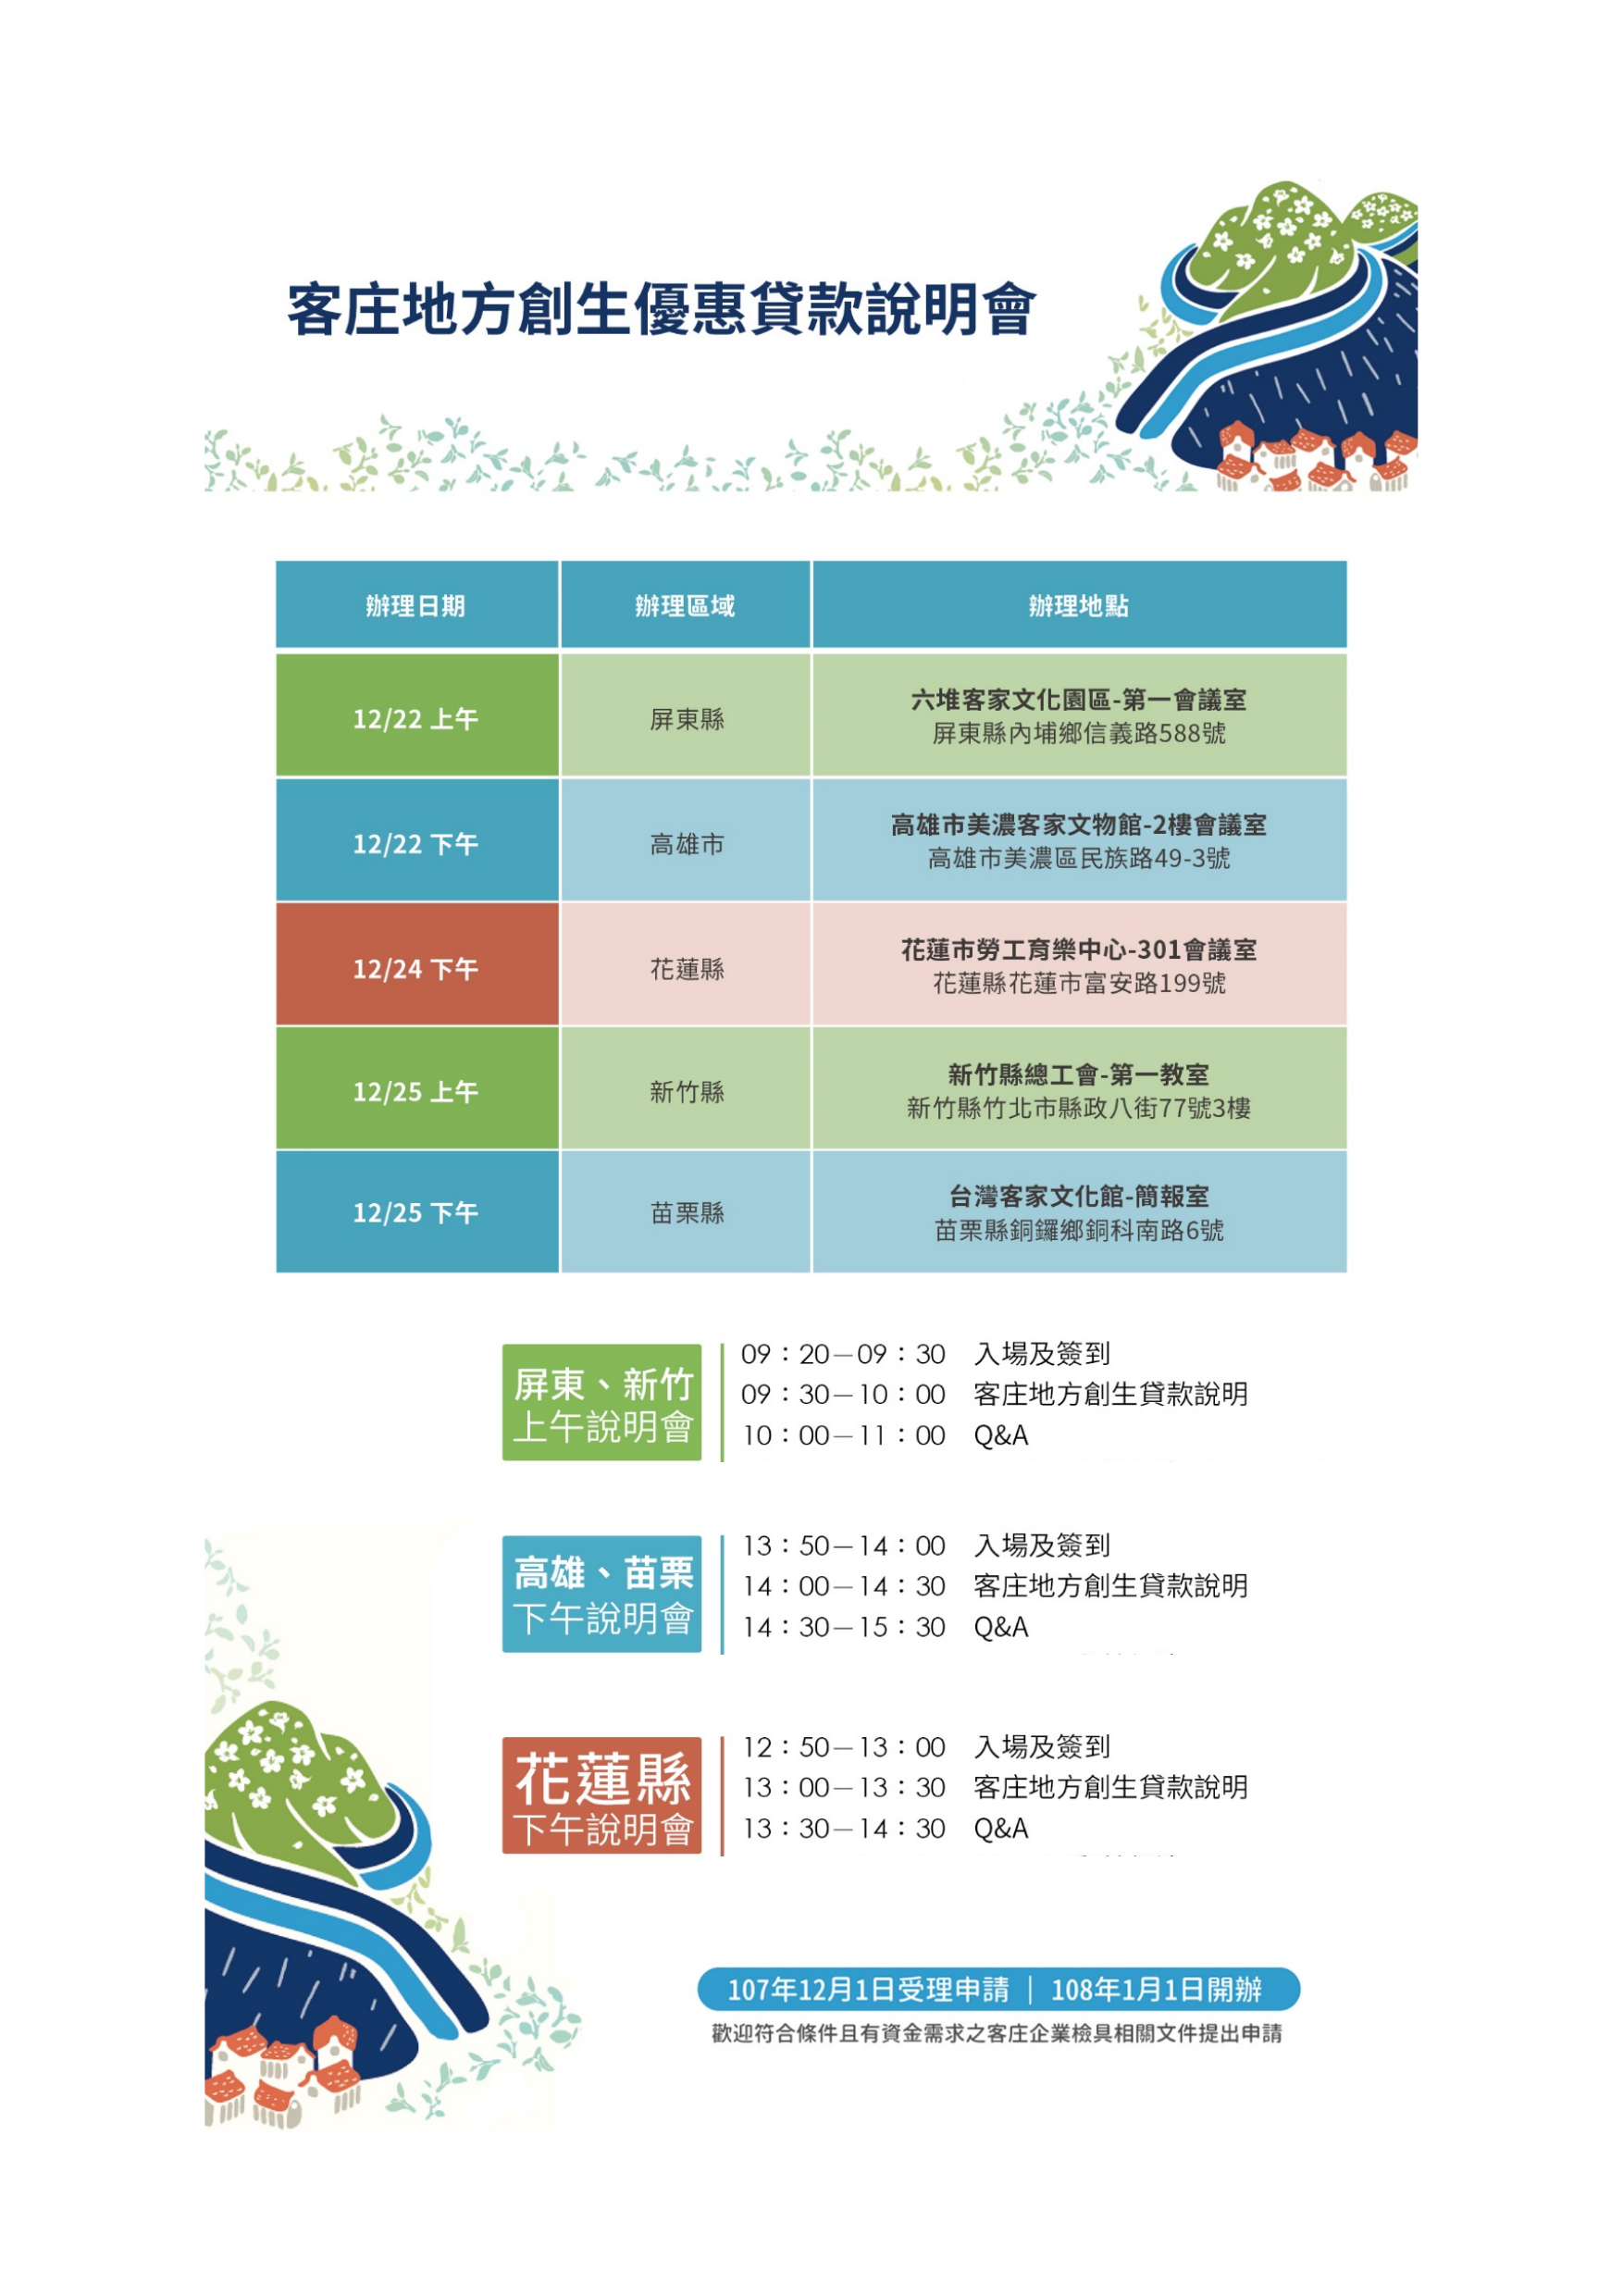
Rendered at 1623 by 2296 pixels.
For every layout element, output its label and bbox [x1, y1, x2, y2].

picture [204, 141, 1419, 2154]
